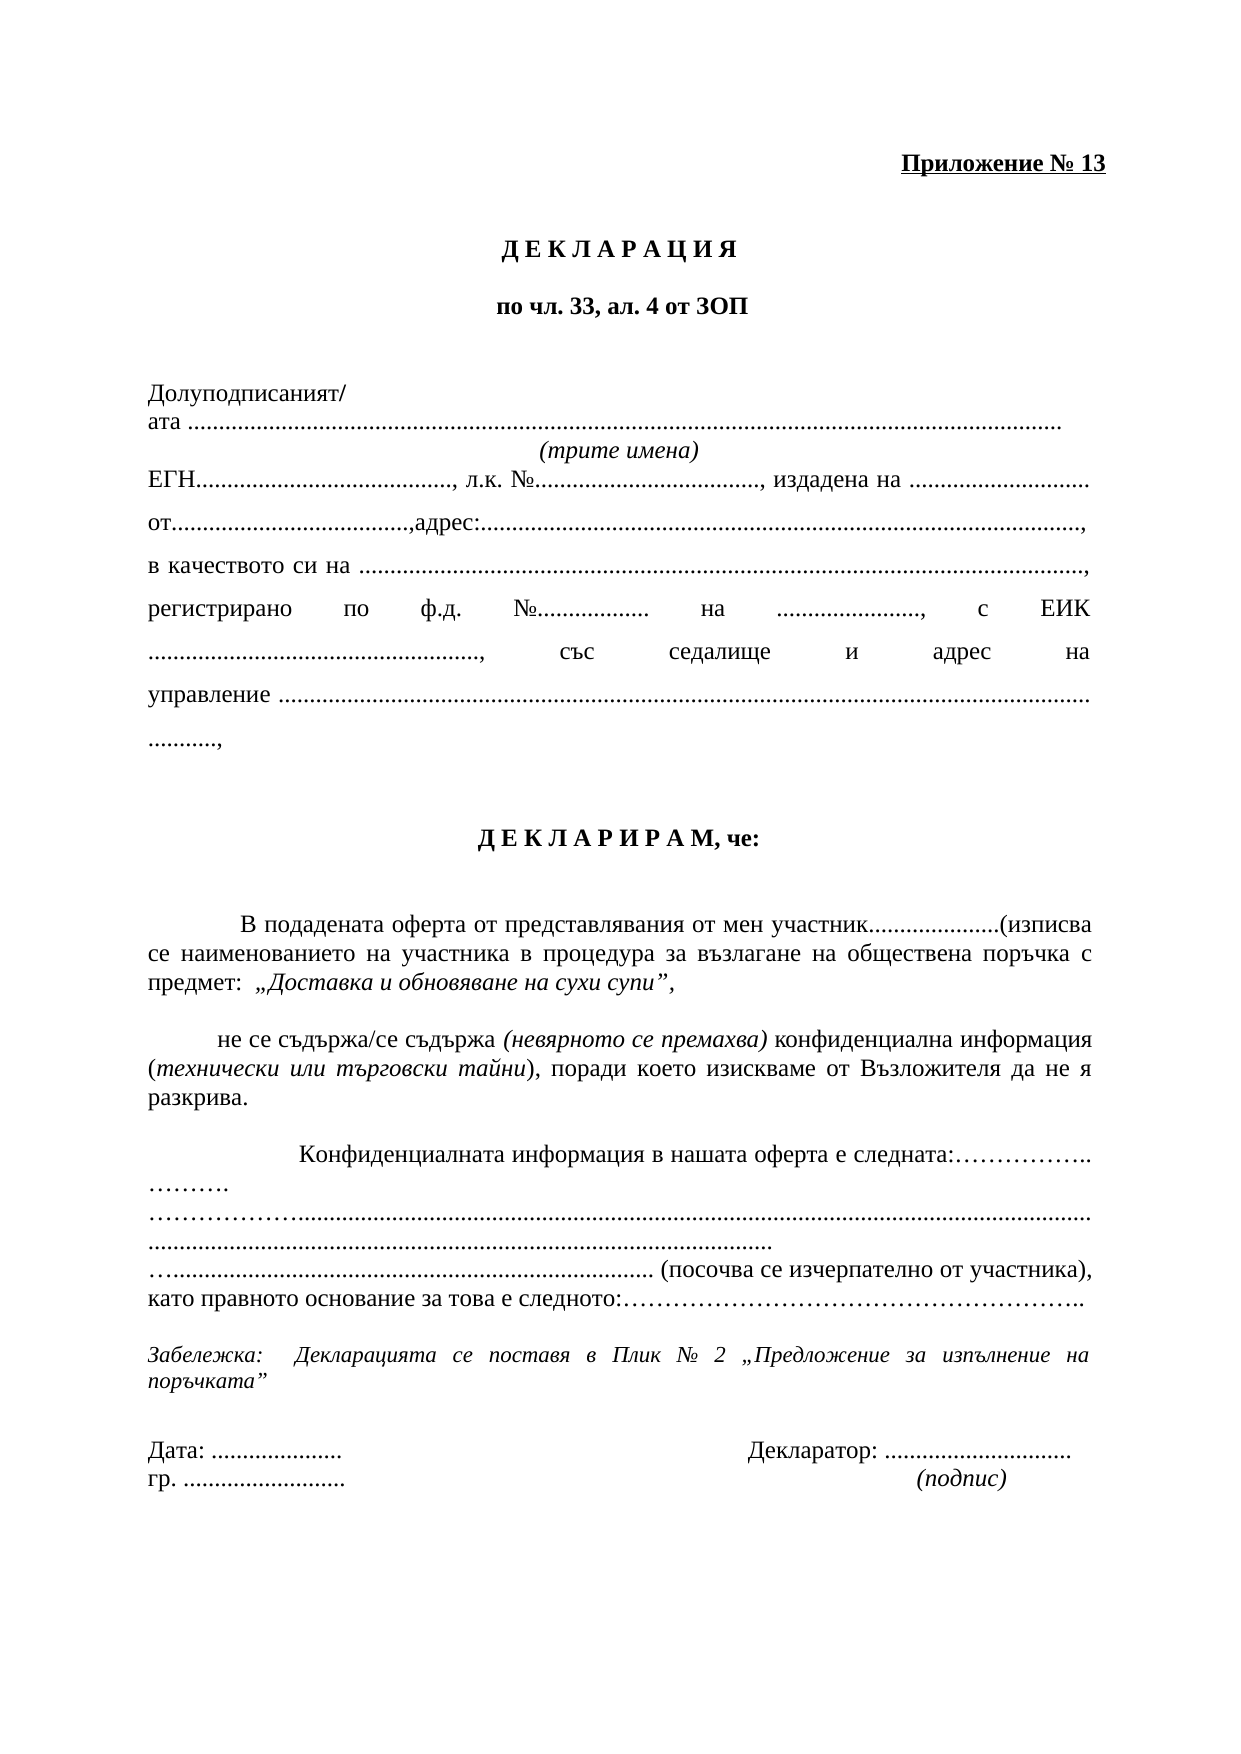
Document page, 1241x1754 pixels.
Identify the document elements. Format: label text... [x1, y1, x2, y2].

text Дата: ..................... Декларатор: .............................. [148, 1435, 1090, 1463]
text Д Е К Л А Р А Ц И Я [148, 234, 1090, 263]
text Д Е К Л А Р И Р А М, че: [148, 823, 1090, 852]
text Конфиденциалната информация в нашата оферта е следната:……………..……….………………................................................................................................................................................................................................................................... …............................................................................. (посочва се изчерпателно от участника), като правното основание за това е следното:……………………………………………….. [148, 1139, 1093, 1312]
text В подадената оферта от представлявания от мен участник.....................(изписва се наименованието на участника в процедура за възлагане на обществена поръчка с предмет: „Доставка и обновяване на сухи супи”, [148, 909, 1093, 996]
text (трите имена) [148, 435, 1090, 464]
text Приложение № 13 [811, 148, 1109, 176]
text гр. .......................... (подпис) [148, 1463, 1090, 1492]
text Забележка: Декларацията се поставя в Плик № 2 „Предложение за изпълнение на поръчката” [148, 1341, 1090, 1393]
text по чл. 33, ал. 4 от ЗОП [148, 291, 1090, 320]
text Долуподписаният/ата ............................................................................................................................................ [148, 378, 1090, 435]
text ЕГН........................................., л.к. №...................................., издадена на ............................. от......................................,адрес:................................................................................................,в качеството си на ...................................................................................................................., регистрирано по ф.д. №.................. на ......................., с ЕИК ....................................................., със седалище и адрес на управление ............................................................................................................................................., [148, 464, 1090, 751]
text не се съдържа/се съдържа (невярното се премахва) конфиденциална информация (технически или търговски тайни), поради което изискваме от Възложителя да не я разкрива. [148, 1024, 1093, 1111]
